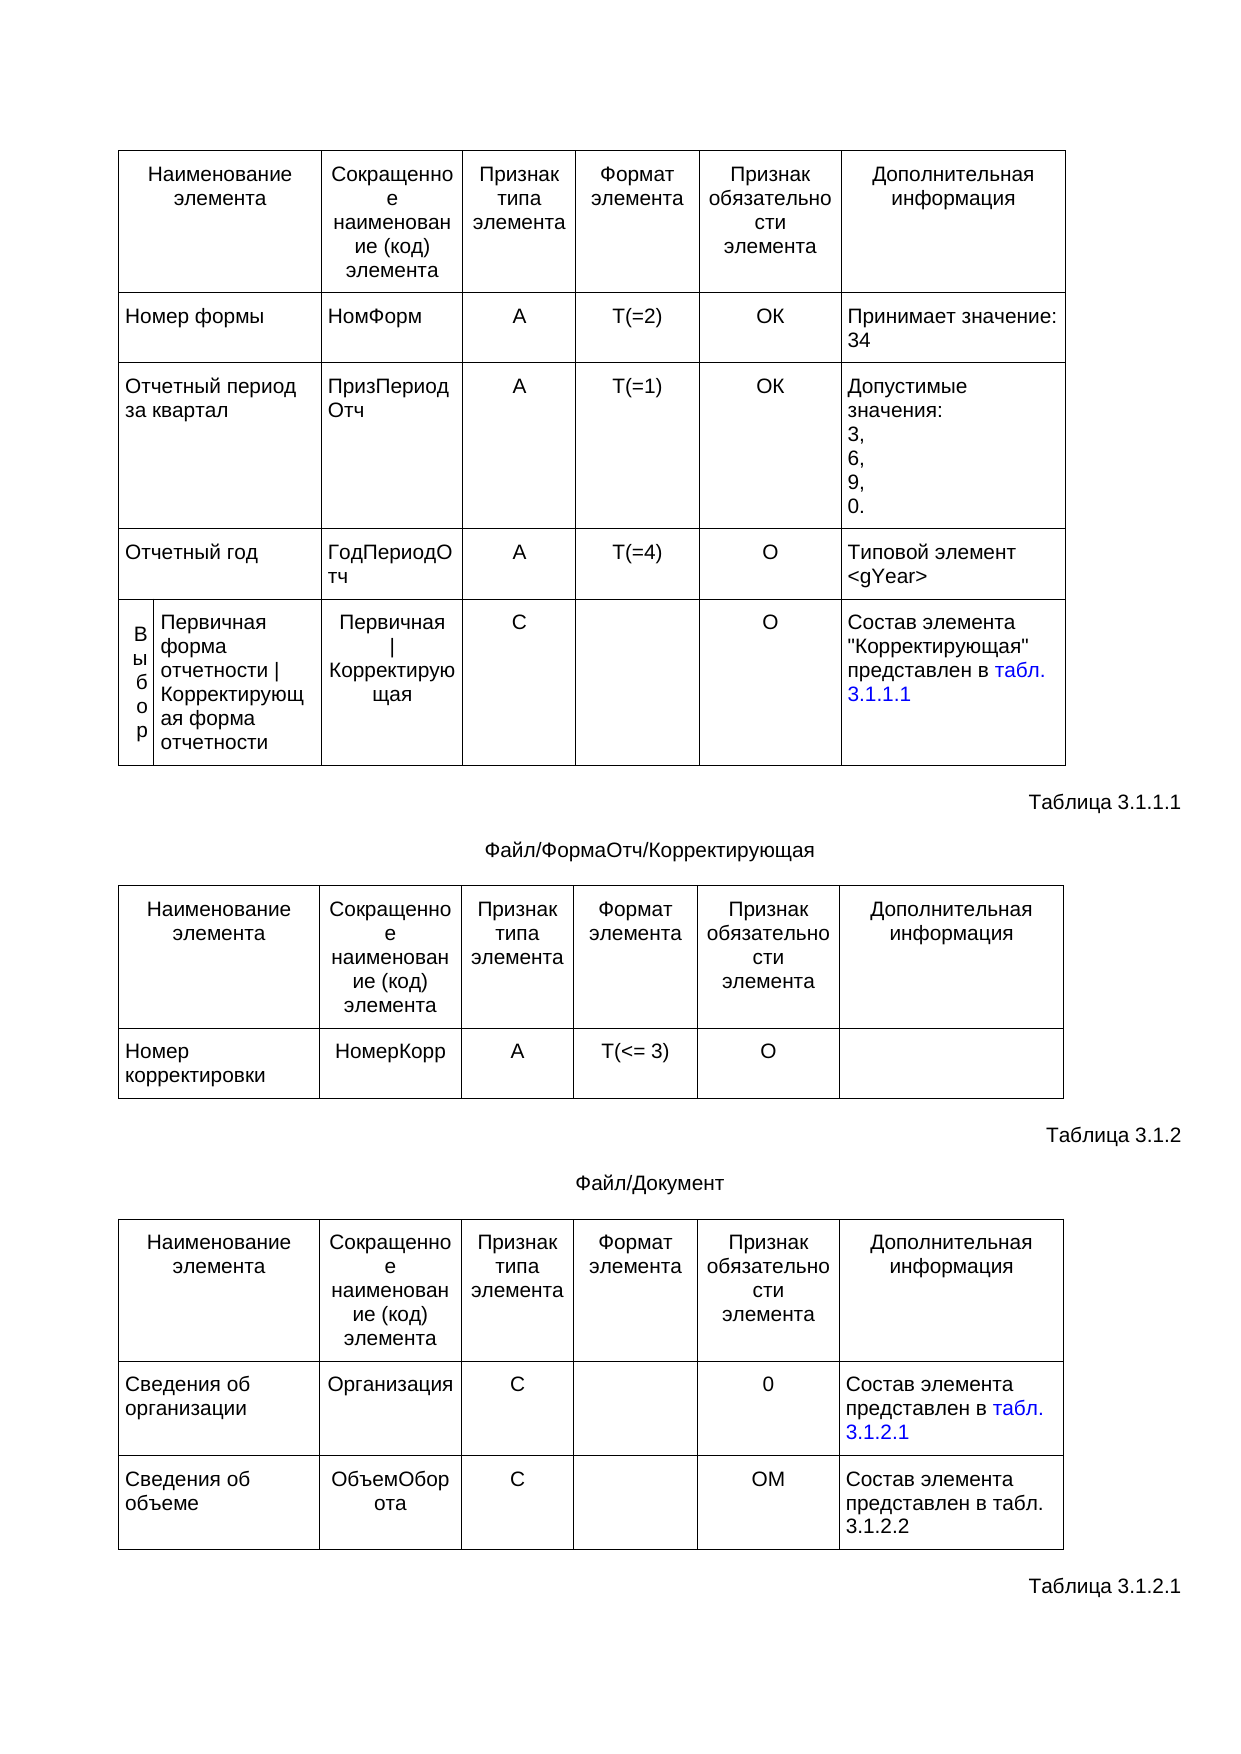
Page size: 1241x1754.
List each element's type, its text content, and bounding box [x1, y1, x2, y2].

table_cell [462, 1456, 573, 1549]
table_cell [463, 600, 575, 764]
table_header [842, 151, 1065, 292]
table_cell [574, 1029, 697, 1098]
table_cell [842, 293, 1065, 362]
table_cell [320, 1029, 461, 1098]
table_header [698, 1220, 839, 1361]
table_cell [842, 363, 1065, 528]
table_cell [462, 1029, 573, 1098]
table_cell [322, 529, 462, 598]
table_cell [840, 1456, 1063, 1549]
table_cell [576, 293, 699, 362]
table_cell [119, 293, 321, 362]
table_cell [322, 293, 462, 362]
text Таблица 3.1.2 [118, 1123, 1181, 1147]
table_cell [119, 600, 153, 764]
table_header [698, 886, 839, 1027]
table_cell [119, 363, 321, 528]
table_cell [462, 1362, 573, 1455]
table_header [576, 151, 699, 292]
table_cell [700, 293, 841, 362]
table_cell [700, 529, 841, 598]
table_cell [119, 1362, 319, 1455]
text Файл/ФормаОтч/Корректирующая [118, 837, 1181, 861]
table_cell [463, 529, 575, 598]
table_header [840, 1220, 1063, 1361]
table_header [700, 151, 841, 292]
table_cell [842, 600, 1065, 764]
text Файл/Документ [118, 1171, 1181, 1194]
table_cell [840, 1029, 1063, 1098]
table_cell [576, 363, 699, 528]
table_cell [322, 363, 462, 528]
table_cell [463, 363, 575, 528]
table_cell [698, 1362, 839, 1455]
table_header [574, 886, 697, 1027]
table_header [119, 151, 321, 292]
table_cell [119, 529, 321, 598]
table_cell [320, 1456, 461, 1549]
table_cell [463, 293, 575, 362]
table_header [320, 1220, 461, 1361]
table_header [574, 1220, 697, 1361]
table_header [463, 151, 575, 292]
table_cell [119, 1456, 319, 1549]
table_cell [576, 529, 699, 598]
text Таблица 3.1.1.1 [118, 789, 1181, 813]
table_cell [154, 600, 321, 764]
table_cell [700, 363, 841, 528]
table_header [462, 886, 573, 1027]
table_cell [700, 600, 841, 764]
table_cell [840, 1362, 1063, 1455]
text Таблица 3.1.2.1 [118, 1574, 1181, 1598]
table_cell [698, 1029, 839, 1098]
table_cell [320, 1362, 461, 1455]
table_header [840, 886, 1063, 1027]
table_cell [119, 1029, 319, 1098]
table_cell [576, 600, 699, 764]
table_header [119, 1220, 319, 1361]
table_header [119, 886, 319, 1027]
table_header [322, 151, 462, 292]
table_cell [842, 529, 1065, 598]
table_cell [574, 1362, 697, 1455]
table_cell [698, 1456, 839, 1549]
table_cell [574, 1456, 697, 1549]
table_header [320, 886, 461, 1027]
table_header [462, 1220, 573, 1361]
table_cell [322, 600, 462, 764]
